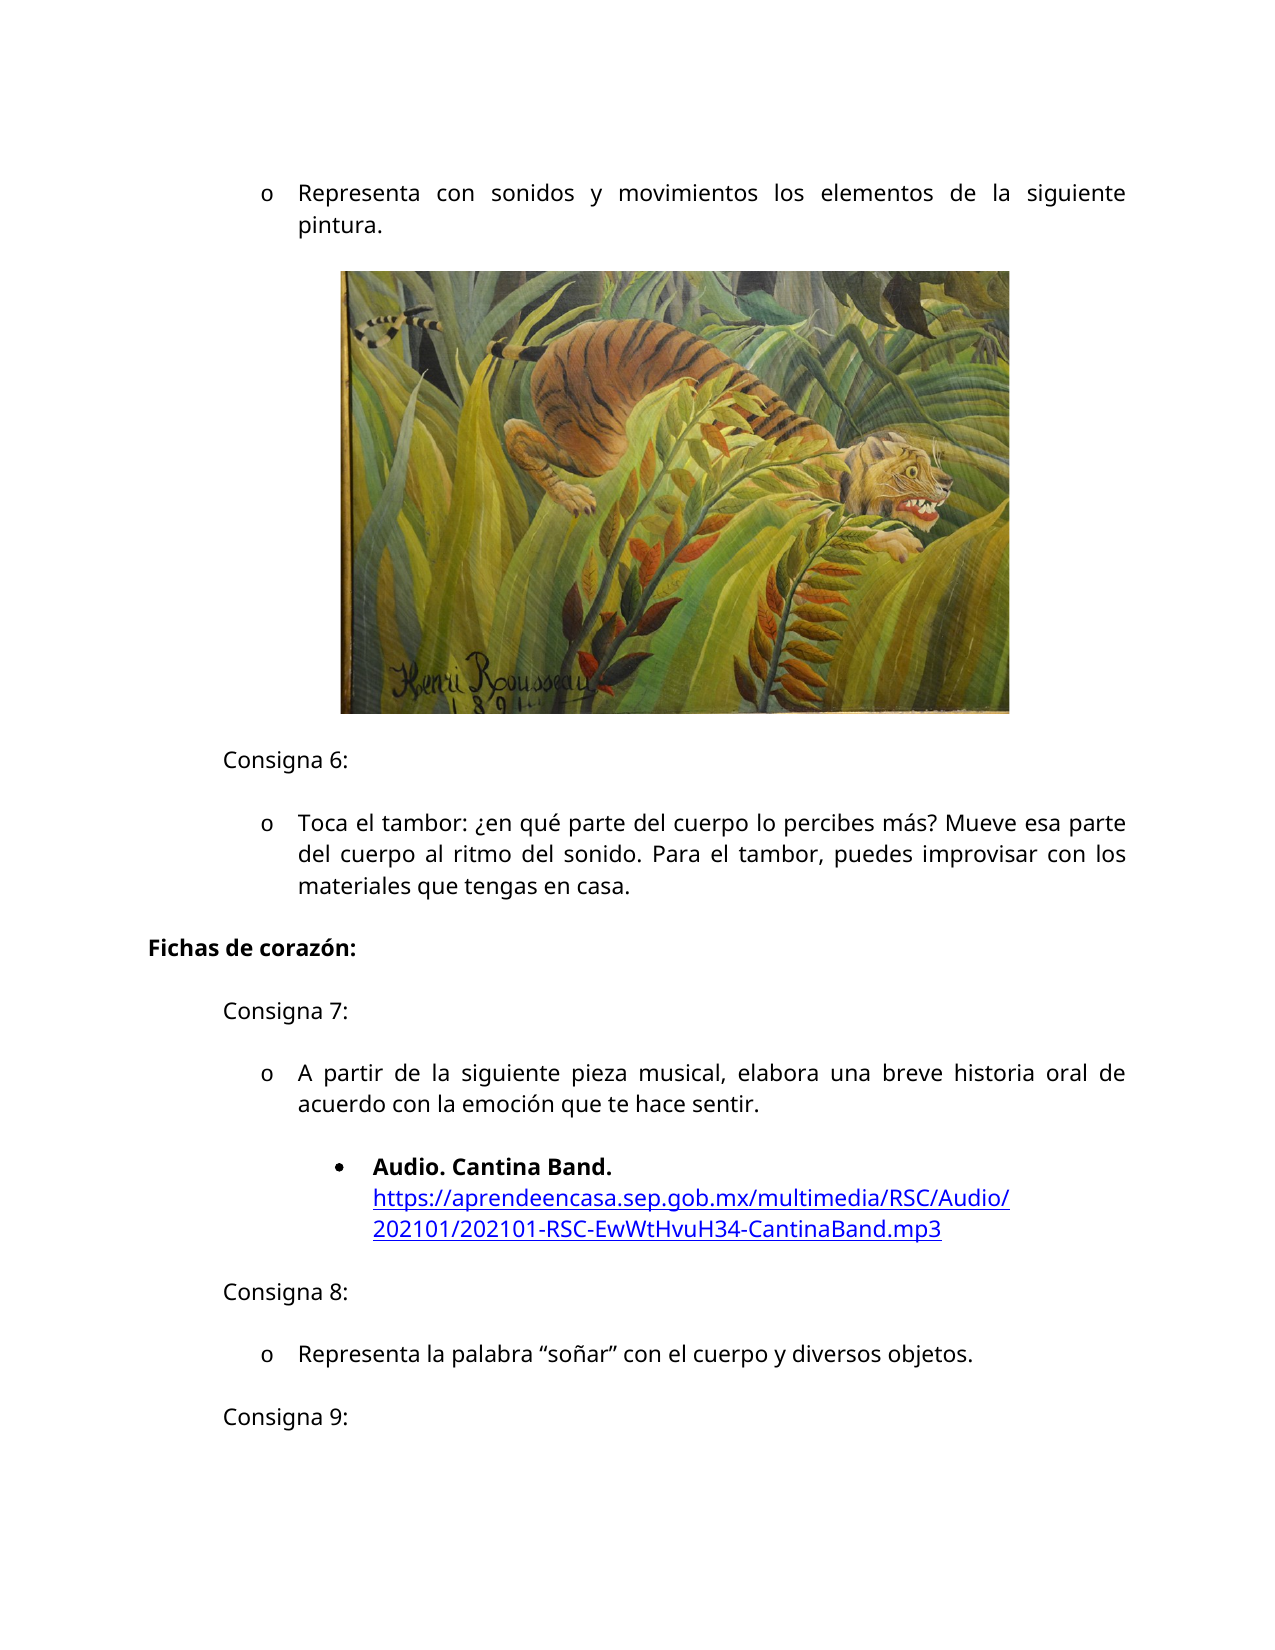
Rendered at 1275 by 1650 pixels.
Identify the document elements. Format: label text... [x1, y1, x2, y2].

list Representa con sonidos y movimientos los elementos de la siguiente pintura. [260, 177, 1127, 240]
list Toca el tambor: ¿en qué parte del cuerpo lo percibes más? Mueve esa parte del cuerpo al ritmo del sonido. Para el tambor, puedes improvisar con los materiales que tengas en casa. [260, 807, 1127, 901]
list Consigna 8: [223, 1276, 1127, 1307]
list Consigna 6: [223, 744, 1127, 776]
list Representa la palabra “soñar” con el cuerpo y diversos objetos. [260, 1338, 1127, 1370]
list https://aprendeencasa.sep.gob.mx/multimedia/RSC/Audio/202101/202101-RSC-EwWtHvuH34-CantinaBand.mp3 [373, 1182, 1127, 1245]
list Audio. Cantina Band. [335, 1151, 1127, 1182]
list Consigna 7: [223, 994, 1127, 1026]
list Consigna 9: [223, 1401, 1127, 1432]
picture [340, 271, 1010, 714]
text Fichas de corazón: [148, 932, 1127, 963]
list A partir de la siguiente pieza musical, elabora una breve historia oral de acuerdo con la emoción que te hace sentir. [260, 1057, 1127, 1120]
